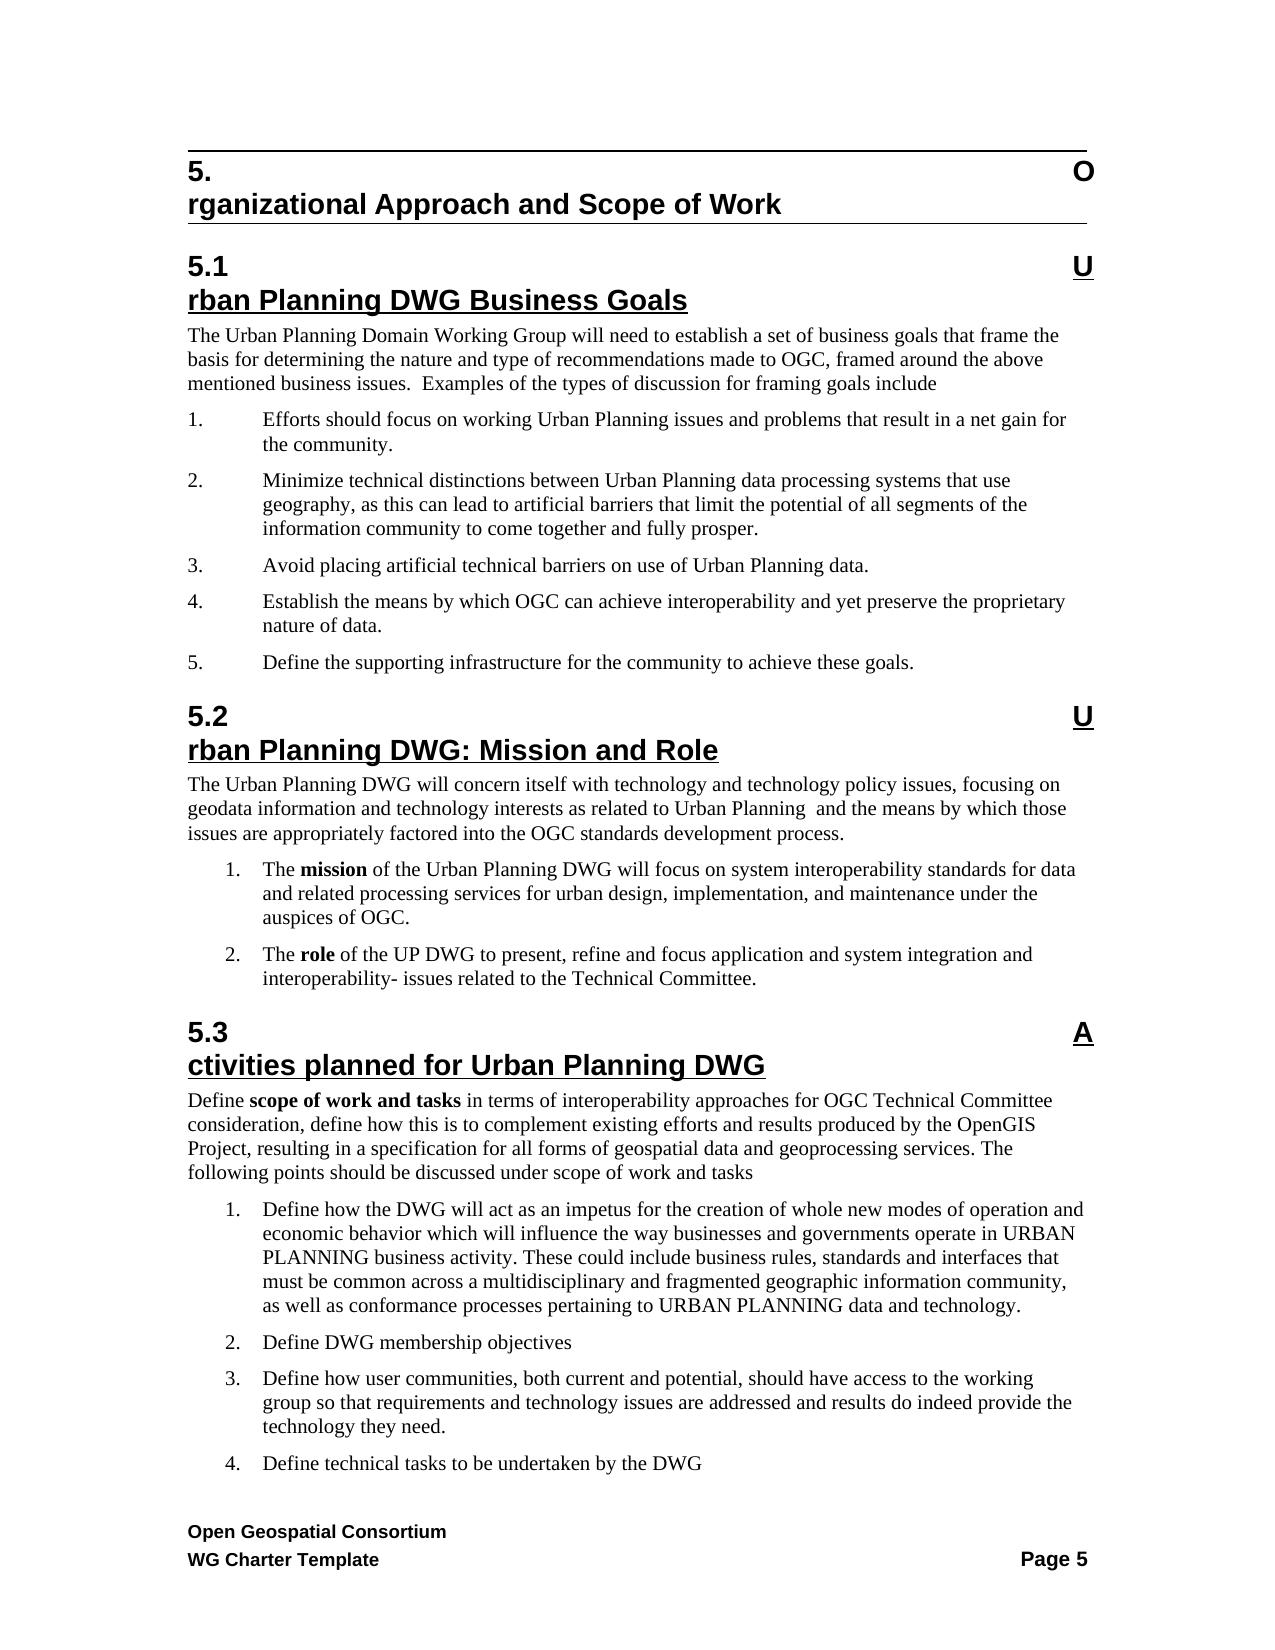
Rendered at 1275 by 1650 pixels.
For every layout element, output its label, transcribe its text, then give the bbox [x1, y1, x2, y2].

subtitle Urban Planning DWG Business Goals [187, 249, 1087, 316]
subtitle Urban Planning DWG: Mission and Role [187, 699, 1087, 766]
list Define how user communities, both current and potential, should have access to the working group so that requirements and technology issues are addressed and results do indeed provide the technology they need. [225, 1366, 1087, 1438]
list The mission of the Urban Planning DWG will focus on system interoperability standards for data and related processing services for urban design, implementation, and maintenance under the auspices of OGC. [225, 857, 1087, 929]
text The Urban Planning DWG will concern itself with technology and technology policy issues, focusing on geodata information and technology interests as related to Urban Planning and the means by which those issues are appropriately factored into the OGC standards development process. [187, 772, 1087, 844]
text The Urban Planning Domain Working Group will need to establish a set of business goals that frame the basis for determining the nature and type of recommendations made to OGC, framed around the above mentioned business issues. Examples of the types of discussion for framing goals include [187, 323, 1087, 395]
list Efforts should focus on working Urban Planning issues and problems that result in a net gain for the community. [187, 407, 1087, 456]
list The role of the UP DWG to present, refine and focus application and system integration and interoperability- issues related to the Technical Committee. [225, 942, 1087, 990]
list Define DWG membership objectives [225, 1330, 1087, 1354]
list Minimize technical distinctions between Urban Planning data processing systems that use geography, as this can lead to artificial barriers that limit the potential of all segments of the information community to come together and fully prosper. [187, 468, 1087, 540]
list Establish the means by which OGC can achieve interoperability and yet preserve the proprietary nature of data. [187, 589, 1087, 637]
subtitle Organizational Approach and Scope of Work [187, 151, 1087, 224]
list Define the supporting infrastructure for the community to achieve these goals. [187, 650, 1087, 674]
text Define scope of work and tasks in terms of interoperability approaches for OGC Technical Committee consideration, define how this is to complement existing efforts and results produced by the OpenGIS Project, resulting in a specification for all forms of geospatial data and geoprocessing services. The following points should be discussed under scope of work and tasks [187, 1088, 1087, 1184]
list Define how the DWG will act as an impetus for the creation of whole new modes of operation and economic behavior which will influence the way businesses and governments operate in URBAN PLANNING business activity. These could include business rules, standards and interfaces that must be common across a multidisciplinary and fragmented geographic information community, as well as conformance processes pertaining to URBAN PLANNING data and technology. [225, 1197, 1087, 1317]
list Avoid placing artificial technical barriers on use of Urban Planning data. [187, 553, 1087, 577]
list Define technical tasks to be undertaken by the DWG [225, 1451, 1087, 1475]
subtitle Activities planned for Urban Planning DWG [187, 1015, 1087, 1082]
